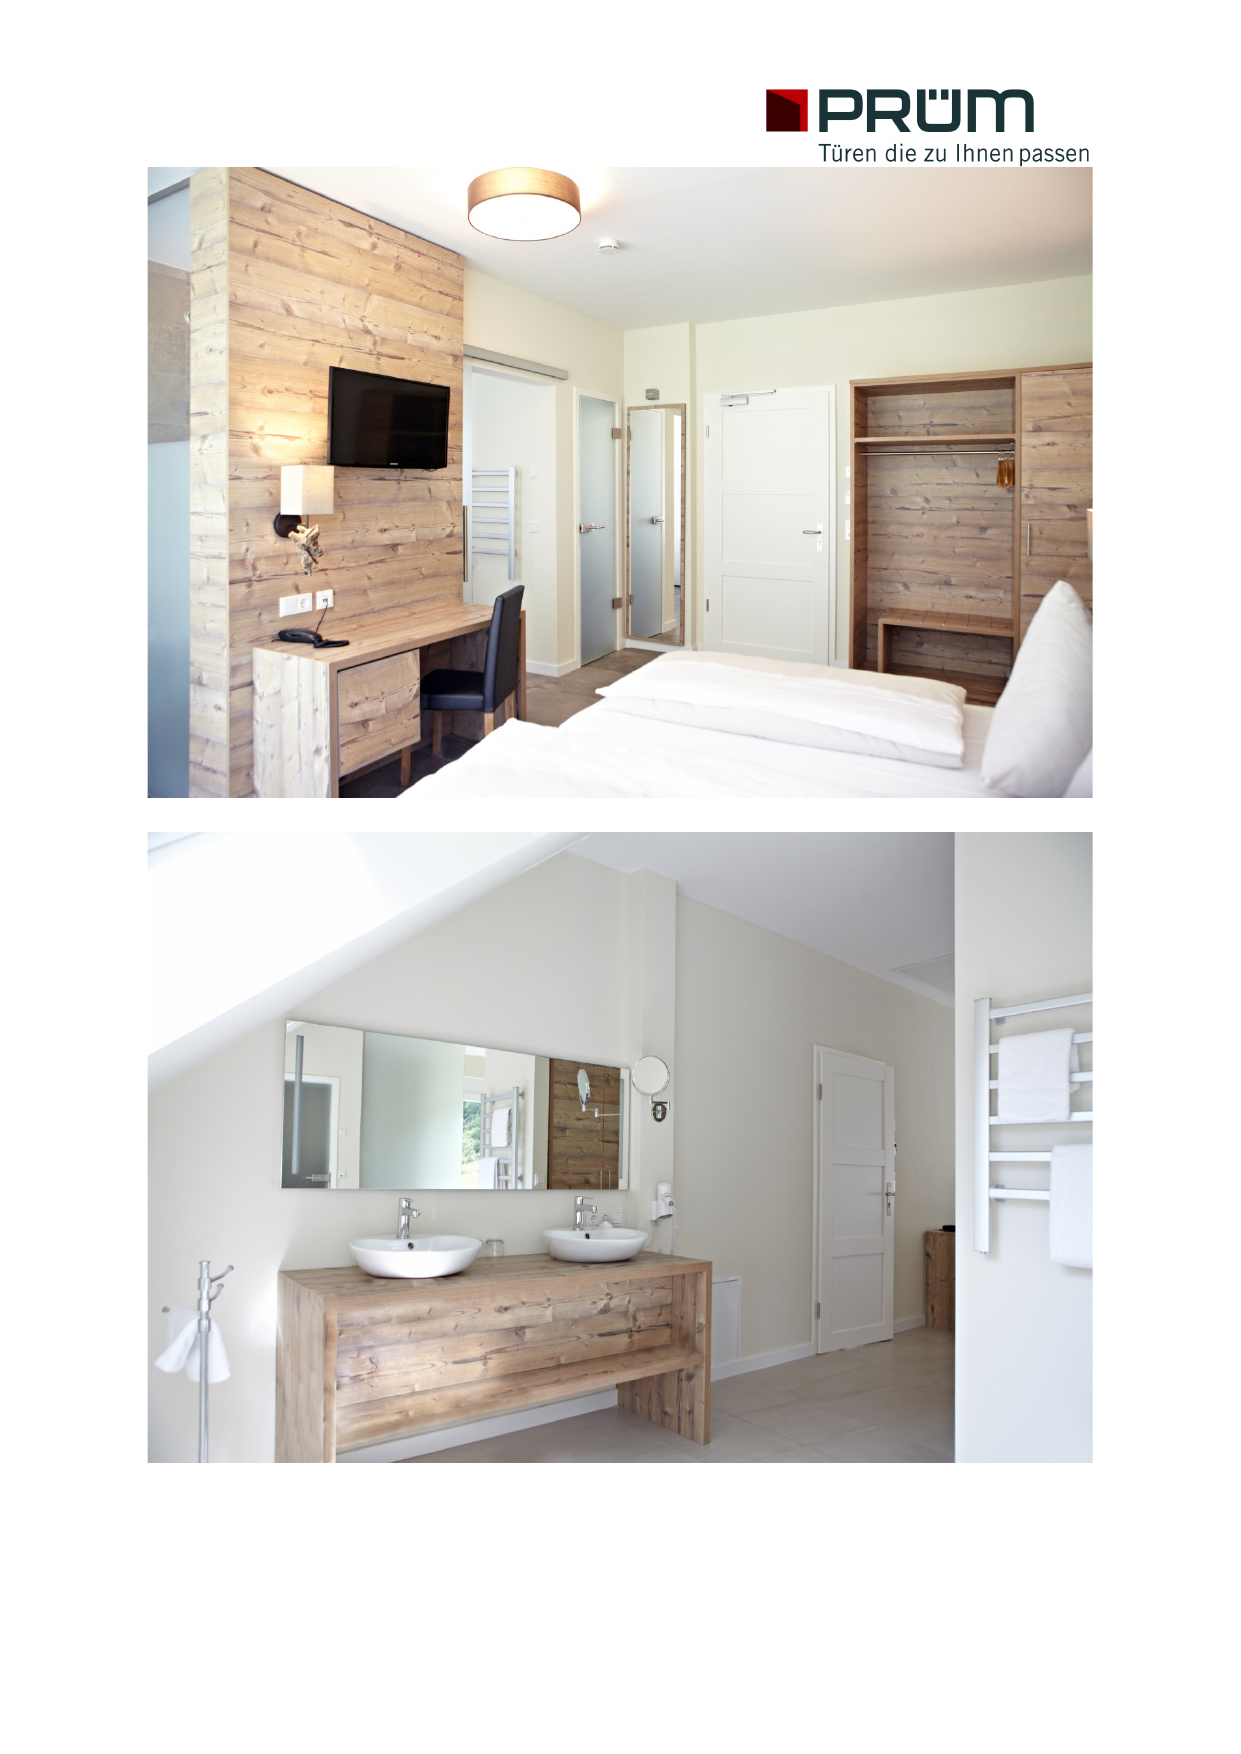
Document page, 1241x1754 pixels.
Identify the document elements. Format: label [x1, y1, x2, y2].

picture [147, 832, 1093, 1463]
picture [147, 84, 1093, 798]
